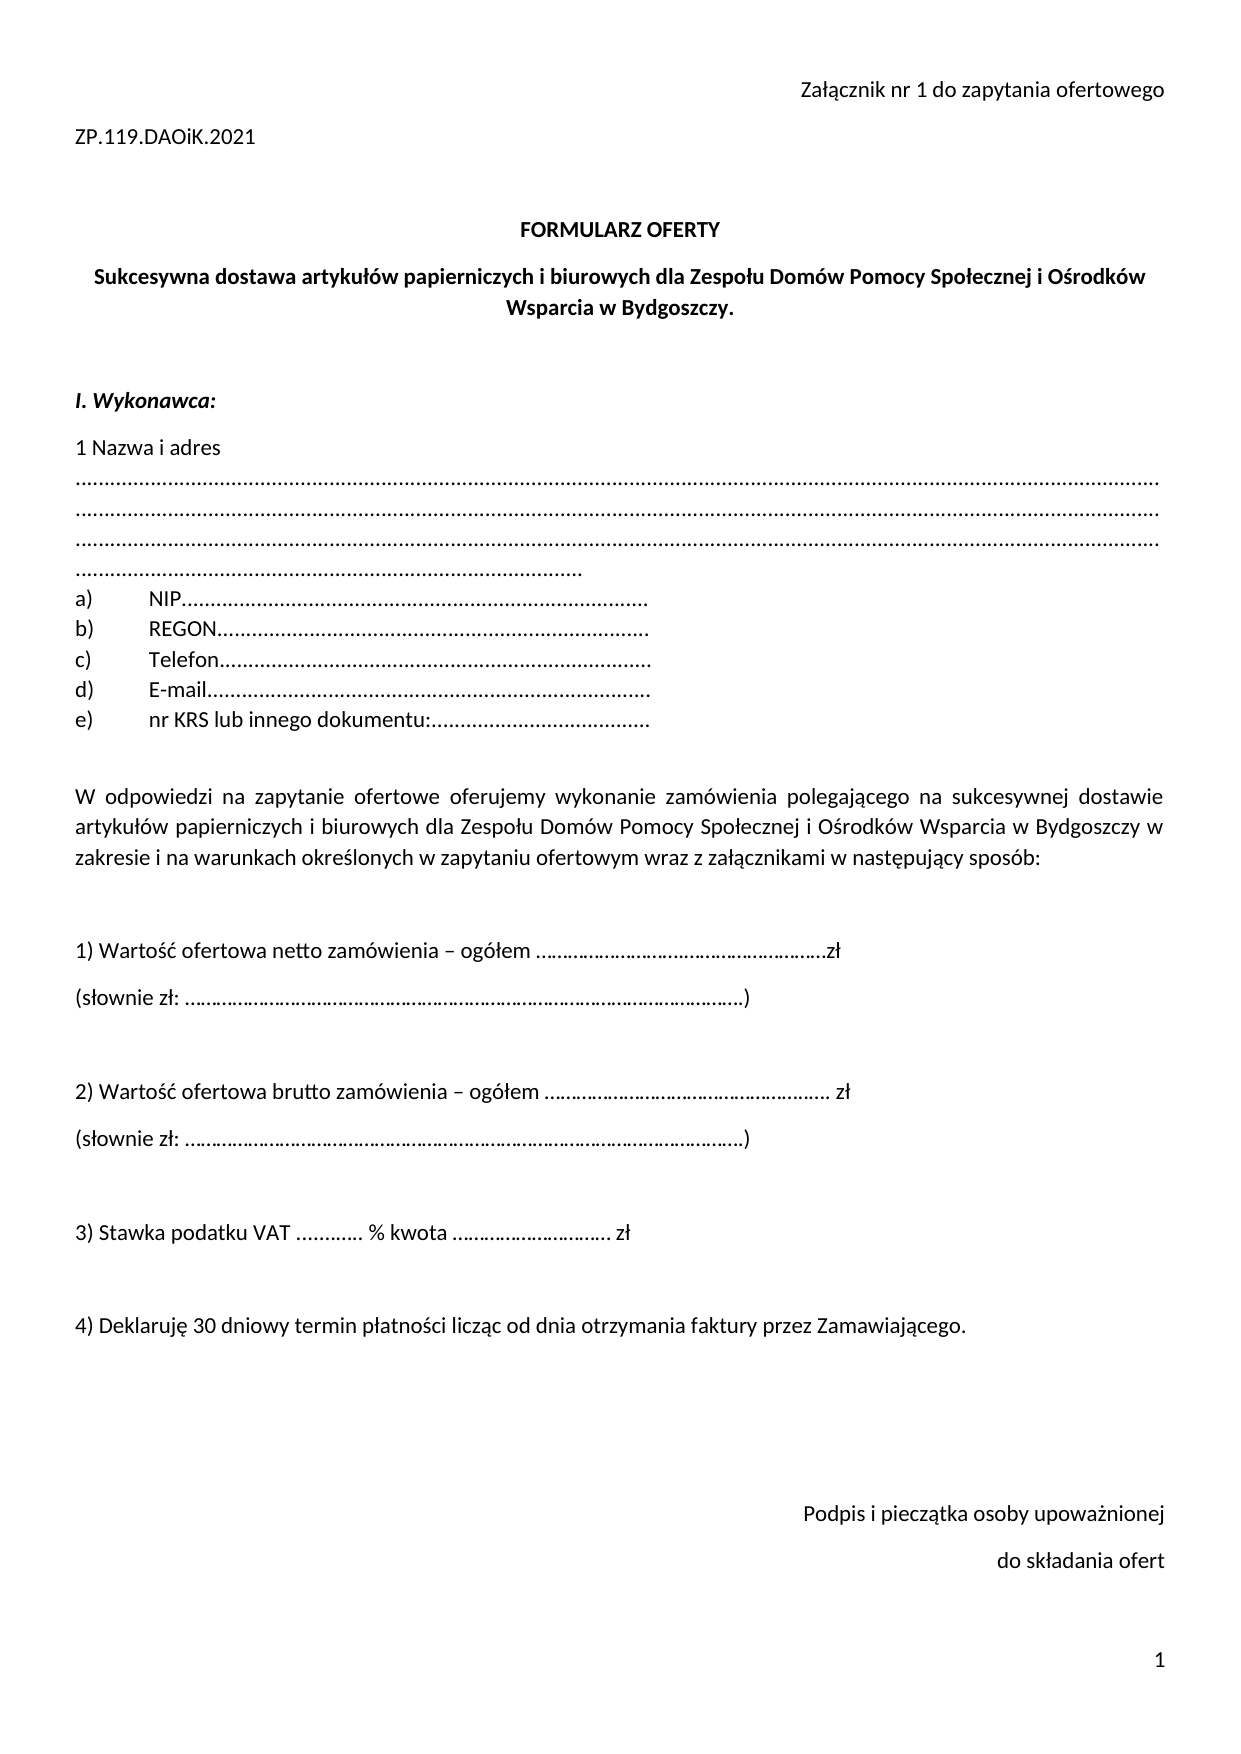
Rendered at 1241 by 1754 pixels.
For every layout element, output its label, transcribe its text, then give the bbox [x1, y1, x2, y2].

text Podpis i pieczątka osoby upoważnionej [75, 1499, 1165, 1527]
text (słownie zł: …………………………………………………………………………………………….) [75, 1124, 1165, 1152]
text ............................................................................................................................................................................................................................................................................................................................................................................................................................................................................................................................................................................................................................................................................ [75, 463, 1165, 582]
text 1) Wartość ofertowa netto zamówienia – ogółem ……………………….………………………zł [75, 936, 1165, 964]
text 2) Wartość ofertowa brutto zamówienia – ogółem …………………………………………..…. zł [75, 1077, 1165, 1105]
text W odpowiedzi na zapytanie ofertowe oferujemy wykonanie zamówienia polegającego na sukcesywnej dostawie artykułów papierniczych i biurowych dla Zespołu Domów Pomocy Społecznej i Ośrodków Wsparcia w Bydgoszczy w zakresie i na warunkach określonych w zapytaniu ofertowym wraz z załącznikami w następujący sposób: [75, 782, 1165, 871]
text (słownie zł: …………………………………………………………………………………………….) [75, 983, 1165, 1011]
text c) Telefon........................................................................... [75, 645, 1165, 673]
text b) REGON........................................................................... [75, 614, 1165, 643]
text Załącznik nr 1 do zapytania ofertowego [75, 75, 1165, 103]
text a) NIP................................................................................. [75, 584, 1165, 612]
text FORMULARZ OFERTY [75, 216, 1165, 244]
text I. Wykonawca: [75, 386, 1165, 414]
text Sukcesywna dostawa artykułów papierniczych i biurowych dla Zespołu Domów Pomocy Społecznej i Ośrodków Wsparcia w Bydgoszczy. [75, 262, 1165, 321]
text 1 Nazwa i adres [75, 433, 1165, 461]
text e) nr KRS lub innego dokumentu:...................................... [75, 705, 1165, 733]
text ZP.119.DAOiK.2021 [75, 122, 1165, 150]
text d) E-mail............................................................................. [75, 675, 1165, 703]
text do składania ofert [75, 1546, 1165, 1574]
text 3) Stawka podatku VAT .......….. % kwota ………………………… zł [75, 1218, 1165, 1246]
text 4) Deklaruję 30 dniowy termin płatności licząc od dnia otrzymania faktury przez Zamawiającego. [75, 1311, 1165, 1339]
